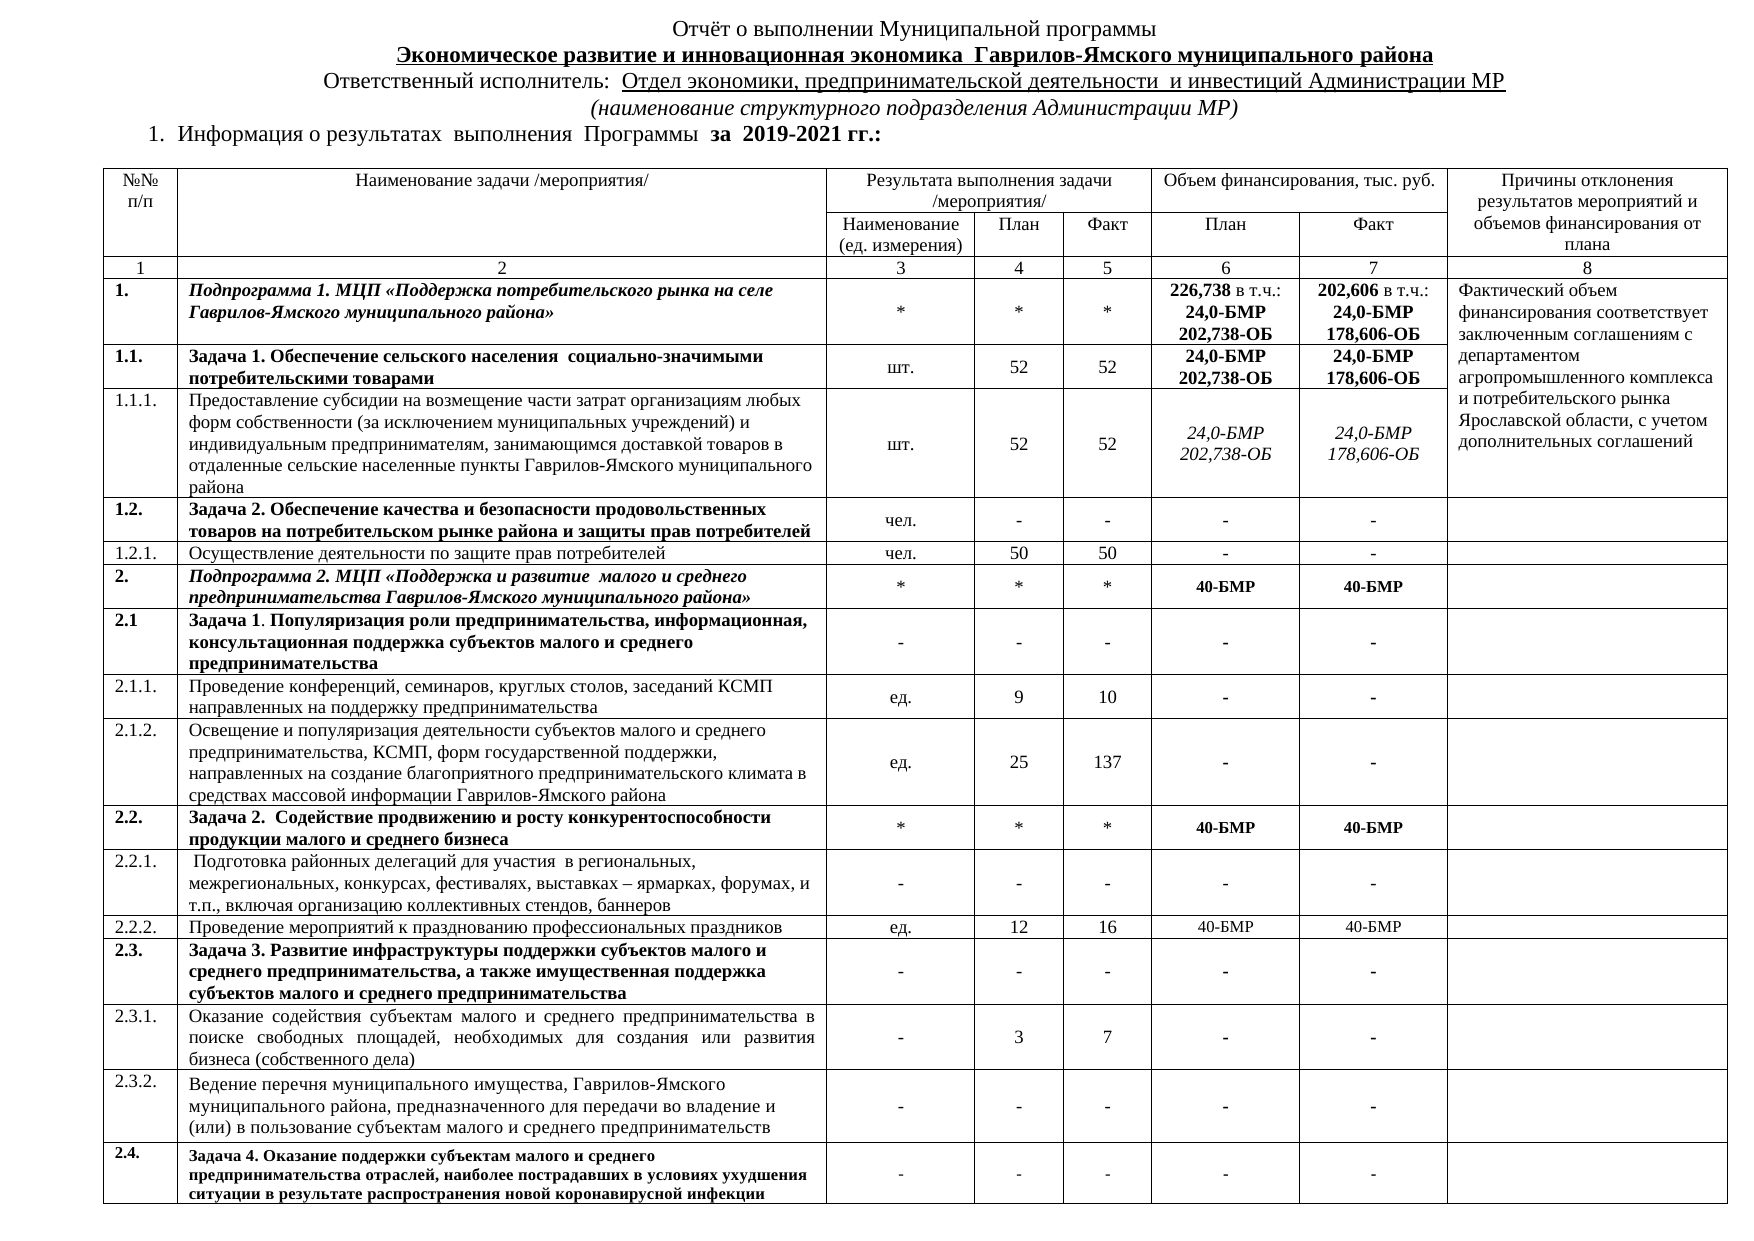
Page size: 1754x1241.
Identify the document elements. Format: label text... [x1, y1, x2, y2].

table_cell 3 [827, 257, 974, 278]
table_cell * [1064, 565, 1151, 608]
table_cell 40-БМР [1300, 806, 1447, 849]
table_cell [1448, 542, 1727, 564]
table_cell [1448, 939, 1727, 1003]
table_cell - [1152, 1070, 1299, 1142]
table_cell Подпрограмма 2. МЦП «Поддержка и развитие малого и среднего предпринимательства Гаврилов-Ямского муниципального района» [178, 565, 826, 608]
table_cell 24,0-БМР 178,606-ОБ [1300, 345, 1447, 388]
table_cell - [1300, 609, 1447, 674]
table_cell [1448, 1005, 1727, 1069]
table_cell - [1152, 675, 1299, 718]
table_cell [1448, 1143, 1727, 1203]
table_cell чел. [827, 542, 974, 564]
table_cell - [1300, 542, 1447, 564]
table_cell 2.1.1. [104, 675, 177, 718]
table_cell 40-БМР [1300, 565, 1447, 608]
table_cell - [1300, 1005, 1447, 1069]
table_cell 137 [1064, 719, 1151, 805]
table_cell - [827, 939, 974, 1003]
table_cell * [975, 565, 1063, 608]
list Информация о результатах выполнения Программы за 2019-2021 гг.: [148, 120, 1636, 147]
table_cell [1448, 1070, 1727, 1142]
table_cell - [827, 1143, 974, 1203]
table_cell * [1064, 279, 1151, 344]
table_cell Задача 2. Содействие продвижению и росту конкурентоспособности продукции малого и среднего бизнеса [178, 806, 826, 849]
table_cell - [1064, 498, 1151, 541]
table_cell Оказание содействия субъектам малого и среднего предпринимательства в поиске свободных площадей, необходимых для создания или развития бизнеса (собственного дела) [178, 1005, 826, 1069]
table_cell шт. [827, 345, 974, 388]
table_cell 2.3.1. [104, 1005, 177, 1069]
table_cell Фактический объем финансирования соответствует заключенным соглашениям с департаментом агропромышленного комплекса и потребительского рынка Ярославской области, с учетом дополнительных соглашений [1448, 279, 1727, 497]
table_cell 50 [975, 542, 1063, 564]
table_cell 40-БМР [1300, 916, 1447, 938]
table_cell - [975, 498, 1063, 541]
table_cell 1.2.1. [104, 542, 177, 564]
table_cell Наименование (ед. измерения) [827, 213, 974, 256]
table_cell - [1152, 498, 1299, 541]
table_cell * [1064, 806, 1151, 849]
table_cell * [975, 806, 1063, 849]
table_cell - [1152, 939, 1299, 1003]
table_cell 40-БМР [1152, 916, 1299, 938]
table_cell - [1300, 1143, 1447, 1203]
table_cell Задача 1. Популяризация роли предпринимательства, информационная, консультационная поддержка субъектов малого и среднего предпринимательства [178, 609, 826, 674]
table_cell [1448, 806, 1727, 849]
table_cell Ведение перечня муниципального имущества, Гаврилов-Ямского муниципального района, предназначенного для передачи во владение и (или) в пользование субъектам малого и среднего предпринимательств [178, 1070, 826, 1142]
table_cell - [1064, 609, 1151, 674]
table_cell [1448, 498, 1727, 541]
table_cell 52 [975, 345, 1063, 388]
table_cell План [1152, 213, 1299, 256]
table_cell 50 [1064, 542, 1151, 564]
table_cell 2.3.2. [104, 1070, 177, 1142]
table_cell Проведение конференций, семинаров, круглых столов, заседаний КСМП направленных на поддержку предпринимательства [178, 675, 826, 718]
table_cell [1448, 609, 1727, 674]
table_cell 2.4. [104, 1143, 177, 1203]
list Экономическое развитие и инновационная экономика Гаврилов-Ямского муниципального района Ответственный исполнитель: Отдел экономики, предпринимательской деятельности и инвестиций Администрации МР (наименование структурного подразделения Администрации МР) [193, 41, 1636, 120]
table_cell 1. [104, 279, 177, 344]
table_cell * [827, 806, 974, 849]
table_cell - [827, 1005, 974, 1069]
table_cell * [975, 279, 1063, 344]
table_cell 10 [1064, 675, 1151, 718]
table_cell Задача 2. Обеспечение качества и безопасности продовольственных товаров на потребительском рынке района и защиты прав потребителей [178, 498, 826, 541]
table_cell 12 [975, 916, 1063, 938]
table_cell 226,738 в т.ч.: 24,0-БМР 202,738-ОБ [1152, 279, 1299, 344]
table_cell - [1300, 1070, 1447, 1142]
table_cell - [1300, 850, 1447, 915]
table_cell 6 [1152, 257, 1299, 278]
table_cell ед. [827, 916, 974, 938]
table_cell 2.2.1. [104, 850, 177, 915]
table_cell - [1152, 719, 1299, 805]
table_cell ед. [827, 719, 974, 805]
table_cell План [975, 213, 1063, 256]
table_header Причины отклонения результатов мероприятий и объемов финансирования от плана [1448, 169, 1727, 256]
table_cell - [827, 609, 974, 674]
table_cell Освещение и популяризация деятельности субъектов малого и среднего предпринимательства, КСМП, форм государственной поддержки, направленных на создание благоприятного предпринимательского климата в средствах массовой информации Гаврилов-Ямского района [178, 719, 826, 805]
table_cell шт. [827, 389, 974, 497]
table_cell Факт [1064, 213, 1151, 256]
table_cell - [1300, 498, 1447, 541]
table_cell [1448, 719, 1727, 805]
table_cell - [975, 1070, 1063, 1142]
table_cell 7 [1064, 1005, 1151, 1069]
table_cell чел. [827, 498, 974, 541]
table_cell 24,0-БМР 178,606-ОБ [1300, 389, 1447, 497]
table_cell 3 [975, 1005, 1063, 1069]
table_cell 52 [975, 389, 1063, 497]
table_cell ед. [827, 675, 974, 718]
table_cell - [1152, 1005, 1299, 1069]
table_header Результата выполнения задачи /мероприятия/ [827, 169, 1151, 212]
table_cell 1.2. [104, 498, 177, 541]
table_cell - [1152, 542, 1299, 564]
table_cell 2.2. [104, 806, 177, 849]
table_cell 1.1. [104, 345, 177, 388]
table_cell Задача 3. Развитие инфраструктуры поддержки субъектов малого и среднего предпринимательства, а также имущественная поддержка субъектов малого и среднего предпринимательства [178, 939, 826, 1003]
table_cell - [975, 1143, 1063, 1203]
table_cell Факт [1300, 213, 1447, 256]
table_header Объем финансирования, тыс. руб. [1152, 169, 1447, 212]
table_cell [1448, 850, 1727, 915]
table_cell 2.1 [104, 609, 177, 674]
table_cell Подготовка районных делегаций для участия в региональных, межрегиональных, конкурсах, фестивалях, выставках – ярмарках, форумах, и т.п., включая организацию коллективных стендов, баннеров [178, 850, 826, 915]
table_cell - [1064, 1143, 1151, 1203]
table_cell - [1152, 1143, 1299, 1203]
table_header №№ п/п [104, 169, 177, 256]
table_cell - [1300, 675, 1447, 718]
table_cell Задача 4. Оказание поддержки субъектам малого и среднего предпринимательства отраслей, наиболее пострадавших в условиях ухудшения ситуации в результате распространения новой коронавирусной инфекции [178, 1143, 826, 1203]
table_cell 2.2.2. [104, 916, 177, 938]
table_cell 2. [104, 565, 177, 608]
table_cell - [1152, 609, 1299, 674]
table_cell 2 [178, 257, 826, 278]
table_cell 16 [1064, 916, 1151, 938]
table_cell 25 [975, 719, 1063, 805]
table_cell [1448, 565, 1727, 608]
table_cell 52 [1064, 345, 1151, 388]
table_cell - [1064, 939, 1151, 1003]
table_cell - [827, 1070, 974, 1142]
table_cell Предоставление субсидии на возмещение части затрат организациям любых форм собственности (за исключением муниципальных учреждений) и индивидуальным предпринимателям, занимающимся доставкой товаров в отдаленные сельские населенные пункты Гаврилов-Ямского муниципального района [178, 389, 826, 497]
table_cell 2.1.2. [104, 719, 177, 805]
table_cell 24,0-БМР 202,738-ОБ [1152, 389, 1299, 497]
table_cell [1448, 916, 1727, 938]
table_cell - [1300, 719, 1447, 805]
table_cell 52 [1064, 389, 1151, 497]
table_cell 24,0-БМР 202,738-ОБ [1152, 345, 1299, 388]
list Отчёт о выполнении Муниципальной программы [193, 15, 1636, 41]
table_cell 40-БМР [1152, 565, 1299, 608]
table_cell [1448, 675, 1727, 718]
table_cell 5 [1064, 257, 1151, 278]
table_cell 1 [104, 257, 177, 278]
table_cell - [827, 850, 974, 915]
table_cell 9 [975, 675, 1063, 718]
table_cell - [1152, 850, 1299, 915]
table_cell - [975, 609, 1063, 674]
table_cell 202,606 в т.ч.: 24,0-БМР 178,606-ОБ [1300, 279, 1447, 344]
table_header Наименование задачи /мероприятия/ [178, 169, 826, 256]
table_cell Задача 1. Обеспечение сельского населения социально-значимыми потребительскими товарами [178, 345, 826, 388]
table_cell Осуществление деятельности по защите прав потребителей [178, 542, 826, 564]
table_cell * [827, 565, 974, 608]
table_cell 40-БМР [1152, 806, 1299, 849]
table_cell * [827, 279, 974, 344]
table_cell 1.1.1. [104, 389, 177, 497]
table_cell - [975, 850, 1063, 915]
table_cell 4 [975, 257, 1063, 278]
table_cell 8 [1448, 257, 1727, 278]
table_cell 7 [1300, 257, 1447, 278]
table_cell Подпрограмма 1. МЦП «Поддержка потребительского рынка на селе Гаврилов-Ямского муниципального района» [178, 279, 826, 344]
table_cell - [975, 939, 1063, 1003]
table_cell 2.3. [104, 939, 177, 1003]
table_cell Проведение мероприятий к празднованию профессиональных праздников [178, 916, 826, 938]
table_cell - [1300, 939, 1447, 1003]
table_cell - [1064, 850, 1151, 915]
table_cell - [1064, 1070, 1151, 1142]
